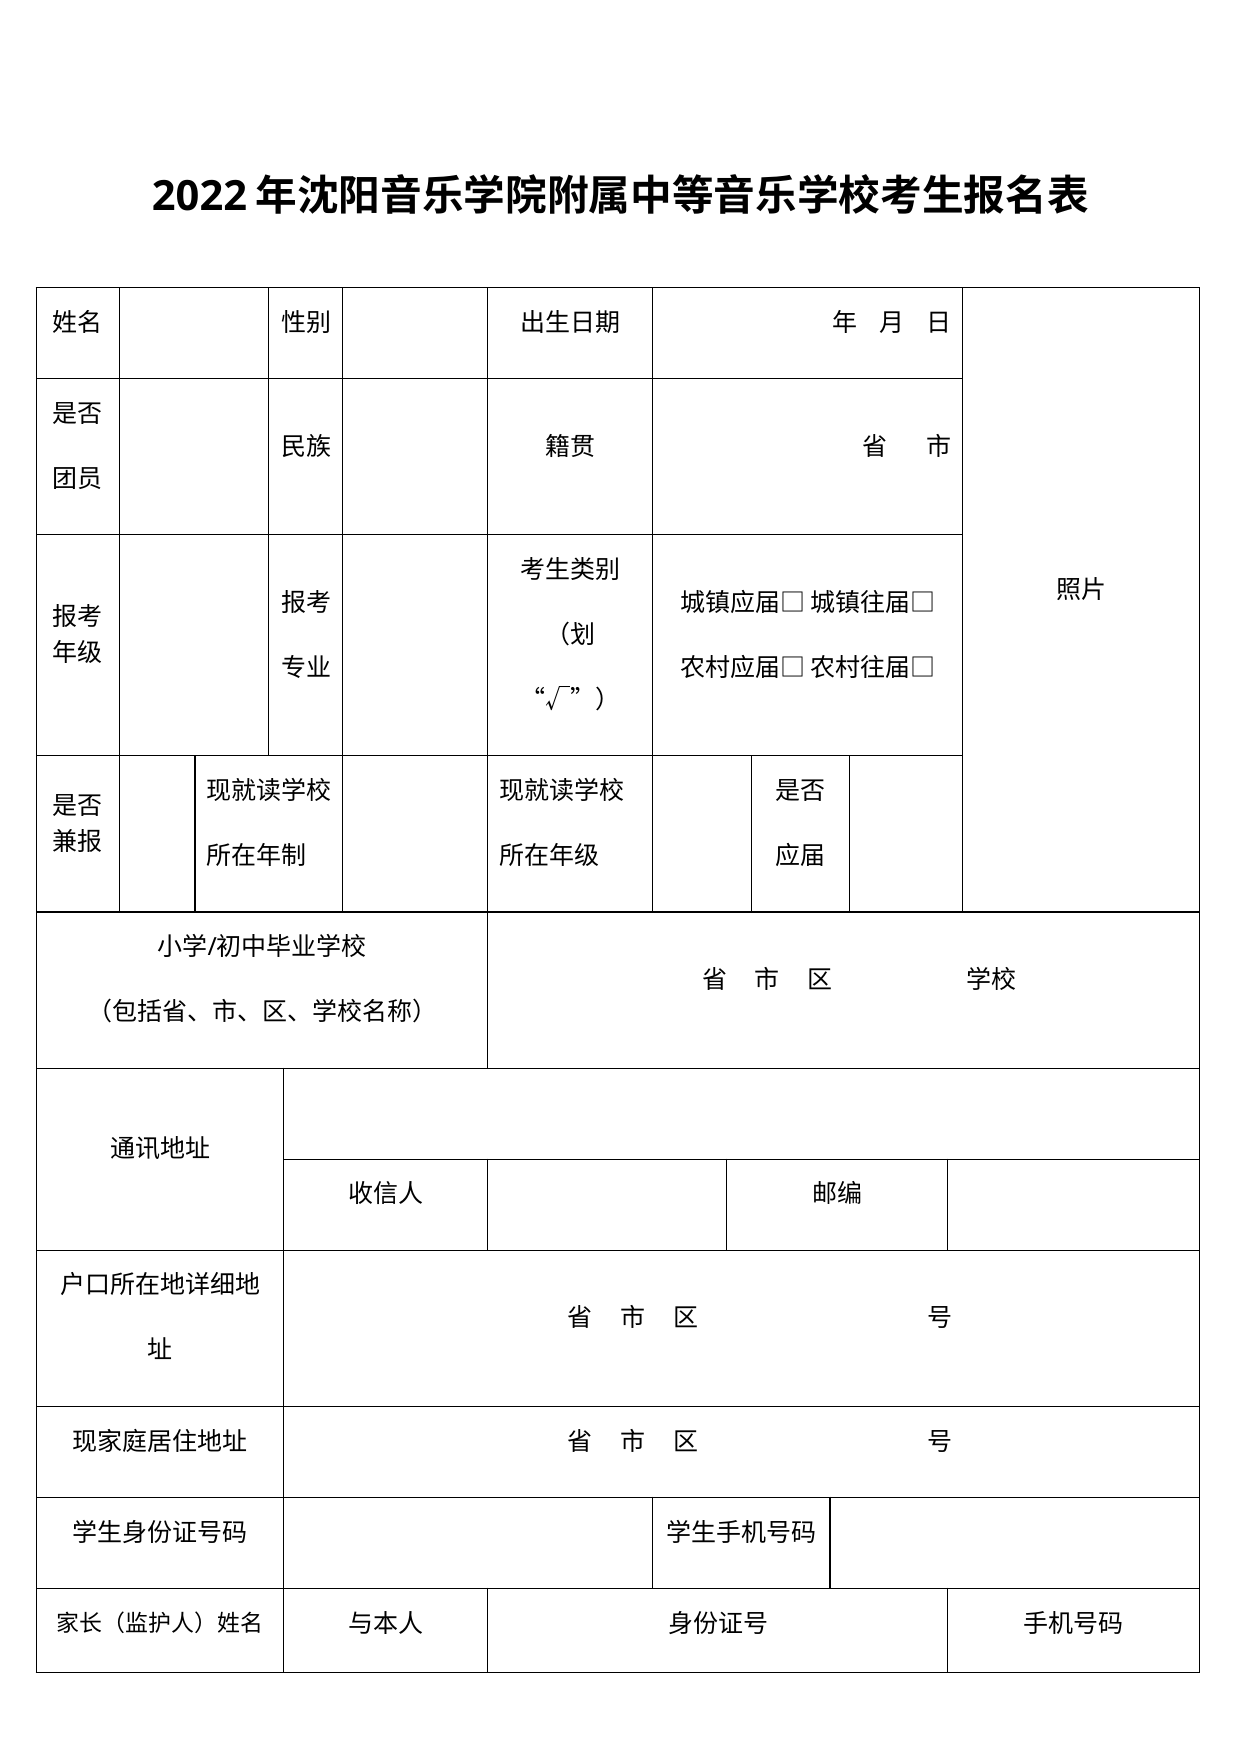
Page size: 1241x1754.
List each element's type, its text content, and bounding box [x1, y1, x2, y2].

table_cell [343, 756, 487, 911]
table_cell 民族 [269, 379, 342, 534]
table_cell 现家庭居住地址 [37, 1407, 283, 1497]
table_cell 身份证号 [488, 1589, 947, 1672]
table_cell 考生类别 （划“√”） [488, 535, 652, 755]
table_cell 是否 应届 [752, 756, 849, 911]
table_header 性别 [269, 288, 342, 378]
table_cell 现就读学校所在年级 [488, 756, 652, 911]
table_cell 是否 兼报 [37, 756, 119, 911]
table_header 年 月 日 [653, 288, 962, 378]
table_cell 邮编 [727, 1160, 947, 1249]
table_cell 报考专业 [269, 535, 342, 755]
table_cell 与本人 关系 [284, 1589, 487, 1672]
table_cell 城镇应届□ 城镇往届□ 农村应届□ 农村往届□ [653, 535, 962, 755]
table_cell [948, 1160, 1199, 1249]
table_cell [850, 756, 962, 911]
table_cell [120, 756, 194, 911]
table_cell 手机号码 [948, 1589, 1199, 1672]
table_cell [120, 535, 268, 755]
table_cell [488, 1160, 726, 1249]
table_cell 家长（监护人）姓名 [37, 1589, 283, 1672]
table_cell 户口所在地详细地址 [37, 1251, 283, 1406]
table_cell 籍贯 [488, 379, 652, 534]
table_cell 省 市 [653, 379, 962, 534]
table_header [120, 288, 268, 378]
table_cell 学生手机号码 [653, 1498, 829, 1588]
table_cell 学生身份证号码 [37, 1498, 283, 1588]
table_header 姓名 [37, 288, 119, 378]
table_header 出生日期 [488, 288, 652, 378]
table_cell 省 市 区 号 [284, 1407, 1199, 1497]
table_cell [284, 1498, 652, 1588]
table_header 照片 [963, 288, 1199, 911]
table_cell 省 市 区 学校 [488, 913, 1199, 1067]
text 2022年沈阳音乐学院附属中等音乐学校考生报名表 [47, 162, 1193, 223]
table_cell 通讯地址 [37, 1069, 283, 1249]
table_header [343, 288, 487, 378]
table_cell 省 市 区 号 [284, 1251, 1199, 1406]
table_cell [343, 379, 487, 534]
table_cell [343, 535, 487, 755]
table_cell 收信人 [284, 1160, 487, 1249]
table_cell 小学/初中毕业学校 （包括省、市、区、学校名称） [37, 913, 487, 1067]
table_cell [653, 756, 751, 911]
table_cell 报考年级 [37, 535, 119, 755]
table_cell 是否团员 [37, 379, 119, 534]
table_cell [831, 1498, 1199, 1588]
table_cell 现就读学校 所在年制 [196, 756, 342, 911]
table_cell [120, 379, 268, 534]
table_cell [284, 1069, 1199, 1158]
